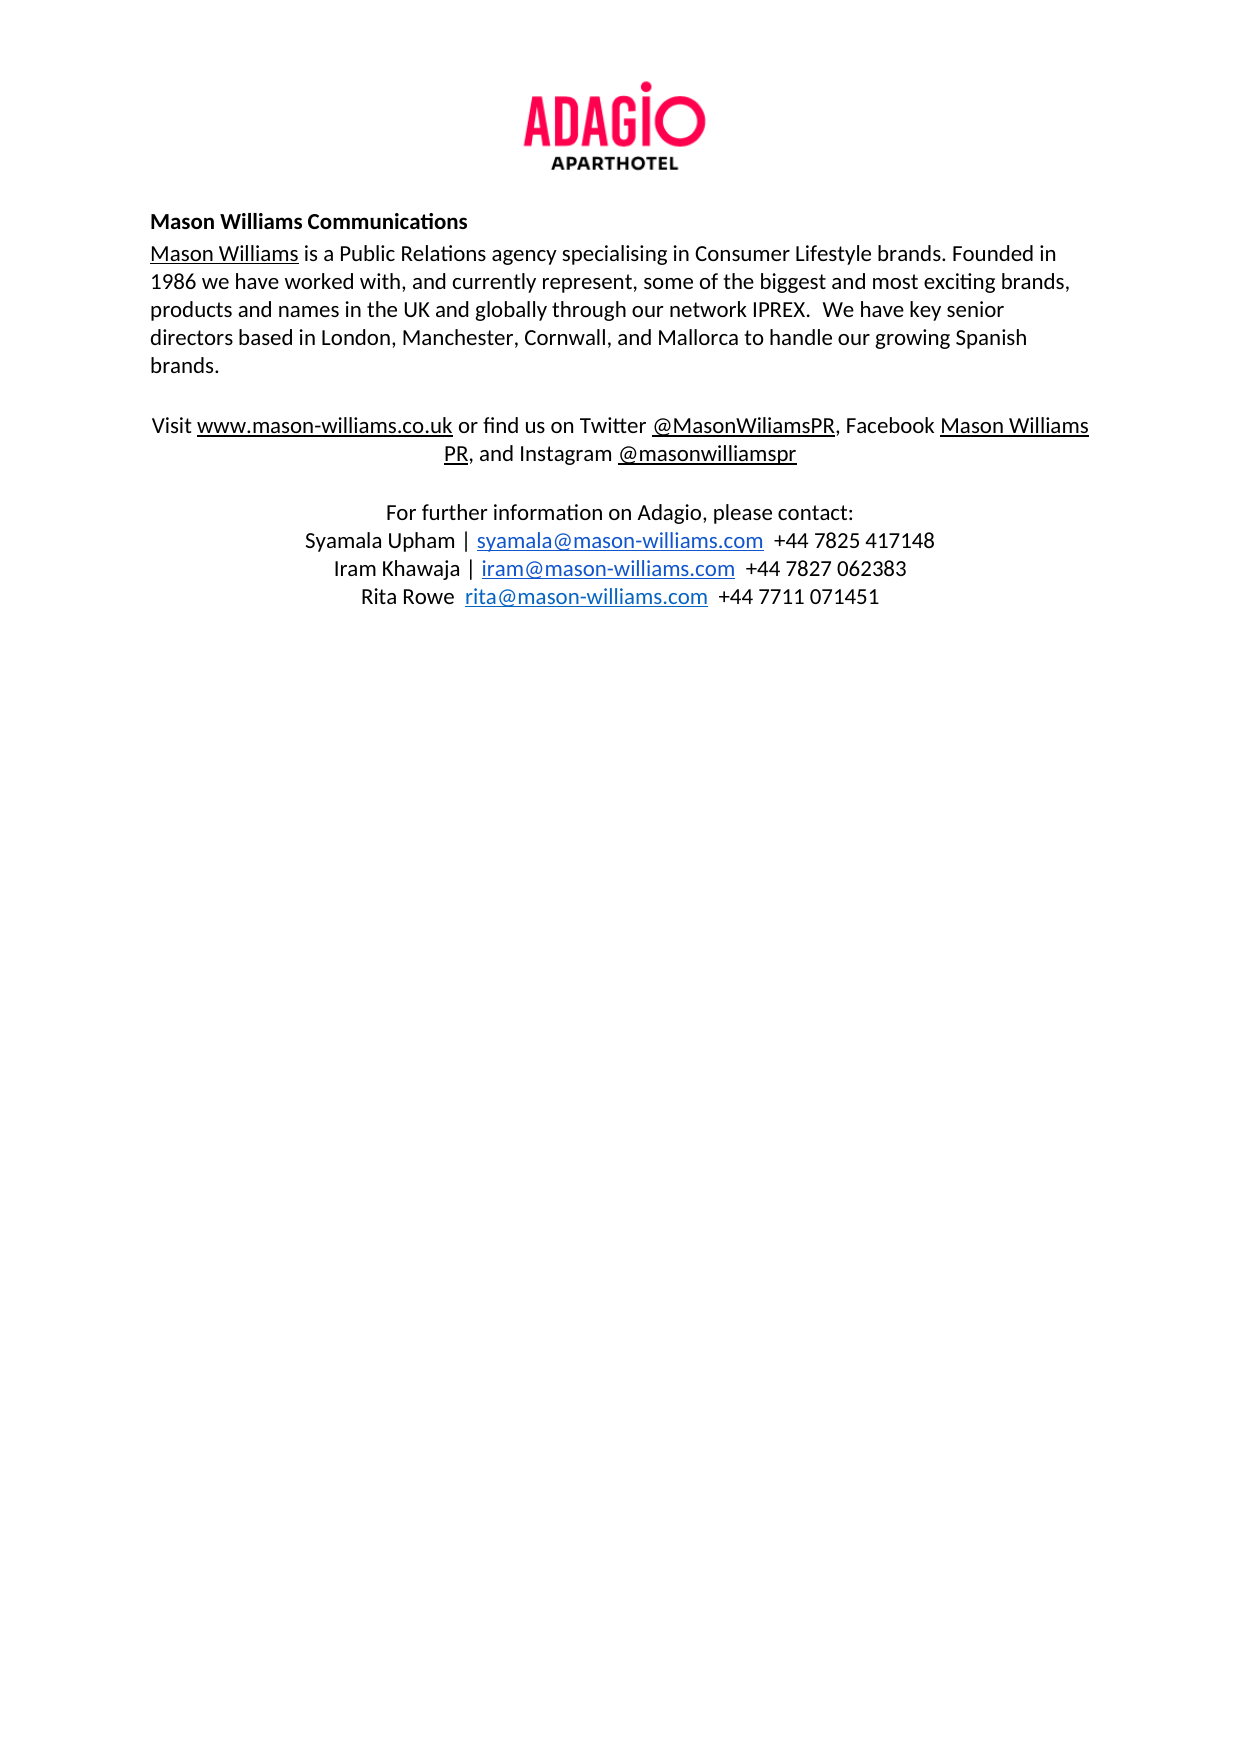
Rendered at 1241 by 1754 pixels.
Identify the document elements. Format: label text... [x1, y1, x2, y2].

text Visit www.mason-williams.co.uk or find us on Twitter @MasonWiliamsPR, Facebook Mason Williams PR, and Instagram @masonwilliamspr [150, 411, 1090, 467]
text Mason Williams Communications [150, 207, 1090, 235]
text Rita Rowe rita@mason-williams.com +44 7711 071451 [150, 582, 1090, 610]
text Mason Williams is a Public Relations agency specialising in Consumer Lifestyle brands. Founded in 1986 we have worked with, and currently represent, some of the biggest and most exciting brands, products and names in the UK and globally through our network IPREX. We have key senior directors based in London, Manchester, Cornwall, and Mallorca to handle our growing Spanish brands. [150, 239, 1090, 379]
text Syamala Upham | syamala@mason-williams.com +44 7825 417148 [150, 526, 1090, 554]
picture [464, 73, 776, 179]
text Iram Khawaja | iram@mason-williams.com +44 7827 062383 [150, 554, 1090, 582]
text For further information on Adagio, please contact: [150, 498, 1090, 526]
